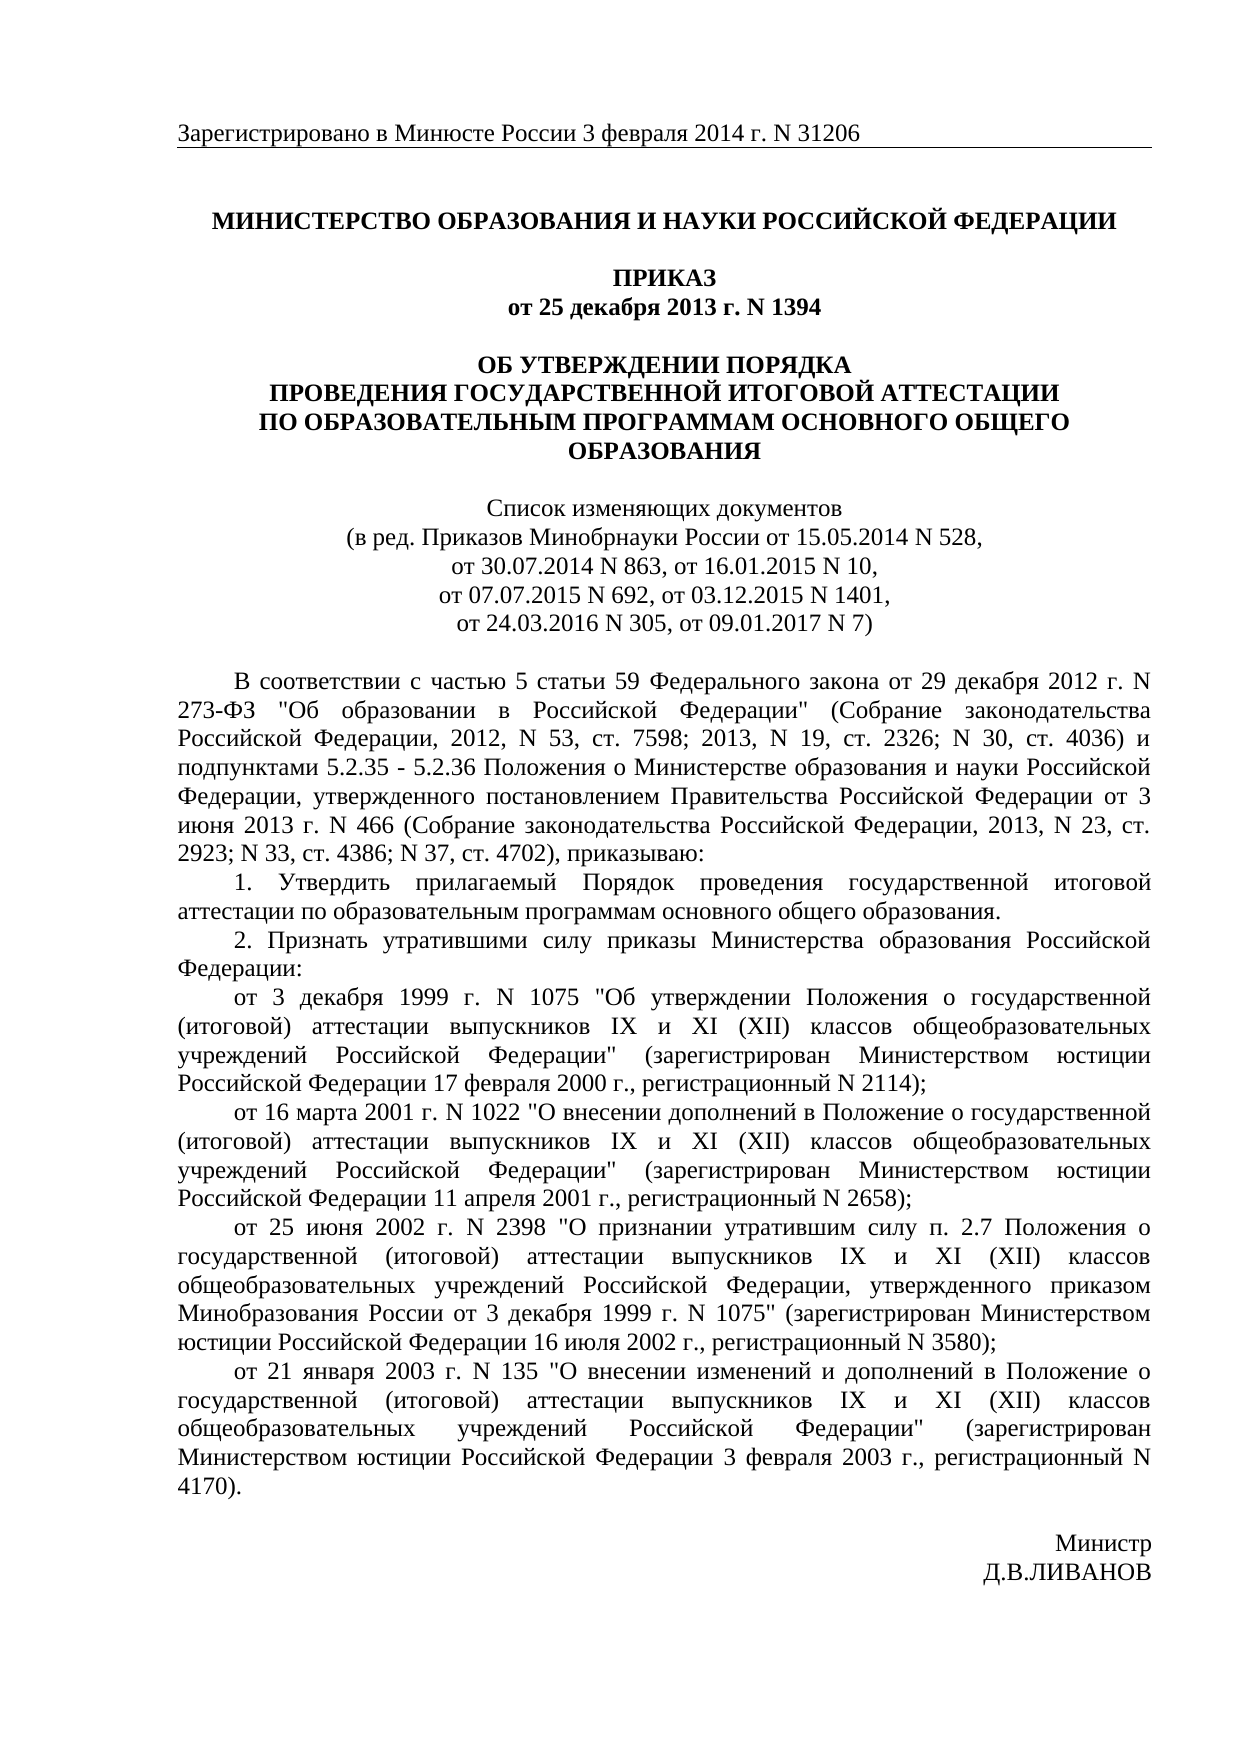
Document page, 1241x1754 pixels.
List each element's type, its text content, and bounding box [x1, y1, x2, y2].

text Министр [177, 1528, 1152, 1557]
text Зарегистрировано в Минюсте России 3 февраля 2014 г. N 31206 [177, 118, 1152, 147]
title от 25 декабря 2013 г. N 1394 [177, 292, 1152, 321]
text 1. Утвердить прилагаемый Порядок проведения государственной итоговой аттестации по образовательным программам основного общего образования. [177, 867, 1152, 925]
title ОБ УТВЕРЖДЕНИИ ПОРЯДКА [177, 350, 1152, 378]
text от 25 июня 2002 г. N 2398 "О признании утратившим силу п. 2.7 Положения о государственной (итоговой) аттестации выпускников IX и XI (XII) классов общеобразовательных учреждений Российской Федерации, утвержденного приказом Минобразования России от 3 декабря 1999 г. N 1075" (зарегистрирован Министерством юстиции Российской Федерации 16 июля 2002 г., регистрационный N 3580); [177, 1212, 1152, 1356]
title ПРОВЕДЕНИЯ ГОСУДАРСТВЕННОЙ ИТОГОВОЙ АТТЕСТАЦИИ [177, 378, 1152, 407]
text Д.В.ЛИВАНОВ [177, 1557, 1152, 1586]
text от 07.07.2015 N 692, от 03.12.2015 N 1401, [177, 580, 1152, 608]
title ПРИКАЗ [177, 263, 1152, 292]
text от 21 января 2003 г. N 135 "О внесении изменений и дополнений в Положение о государственной (итоговой) аттестации выпускников IX и XI (XII) классов общеобразовательных учреждений Российской Федерации" (зарегистрирован Министерством юстиции Российской Федерации 3 февраля 2003 г., регистрационный N 4170). [177, 1356, 1152, 1500]
text 2. Признать утратившими силу приказы Министерства образования Российской Федерации: [177, 925, 1152, 982]
title МИНИСТЕРСТВО ОБРАЗОВАНИЯ И НАУКИ РОССИЙСКОЙ ФЕДЕРАЦИИ [177, 206, 1152, 235]
text В соответствии с частью 5 статьи 59 Федерального закона от 29 декабря 2012 г. N 273-ФЗ "Об образовании в Российской Федерации" (Собрание законодательства Российской Федерации, 2012, N 53, ст. 7598; 2013, N 19, ст. 2326; N 30, ст. 4036) и подпунктами 5.2.35 - 5.2.36 Положения о Министерстве образования и науки Российской Федерации, утвержденного постановлением Правительства Российской Федерации от 3 июня 2013 г. N 466 (Собрание законодательства Российской Федерации, 2013, N 23, ст. 2923; N 33, ст. 4386; N 37, ст. 4702), приказываю: [177, 666, 1152, 867]
text от 16 марта 2001 г. N 1022 "О внесении дополнений в Положение о государственной (итоговой) аттестации выпускников IX и XI (XII) классов общеобразовательных учреждений Российской Федерации" (зарегистрирован Министерством юстиции Российской Федерации 11 апреля 2001 г., регистрационный N 2658); [177, 1097, 1152, 1212]
text Список изменяющих документов [177, 493, 1152, 522]
text от 3 декабря 1999 г. N 1075 "Об утверждении Положения о государственной (итоговой) аттестации выпускников IX и XI (XII) классов общеобразовательных учреждений Российской Федерации" (зарегистрирован Министерством юстиции Российской Федерации 17 февраля 2000 г., регистрационный N 2114); [177, 982, 1152, 1097]
text от 24.03.2016 N 305, от 09.01.2017 N 7) [177, 608, 1152, 637]
text (в ред. Приказов Минобрнауки России от 15.05.2014 N 528, [177, 522, 1152, 551]
text от 30.07.2014 N 863, от 16.01.2015 N 10, [177, 551, 1152, 580]
title ПО ОБРАЗОВАТЕЛЬНЫМ ПРОГРАММАМ ОСНОВНОГО ОБЩЕГО ОБРАЗОВАНИЯ [177, 407, 1152, 465]
